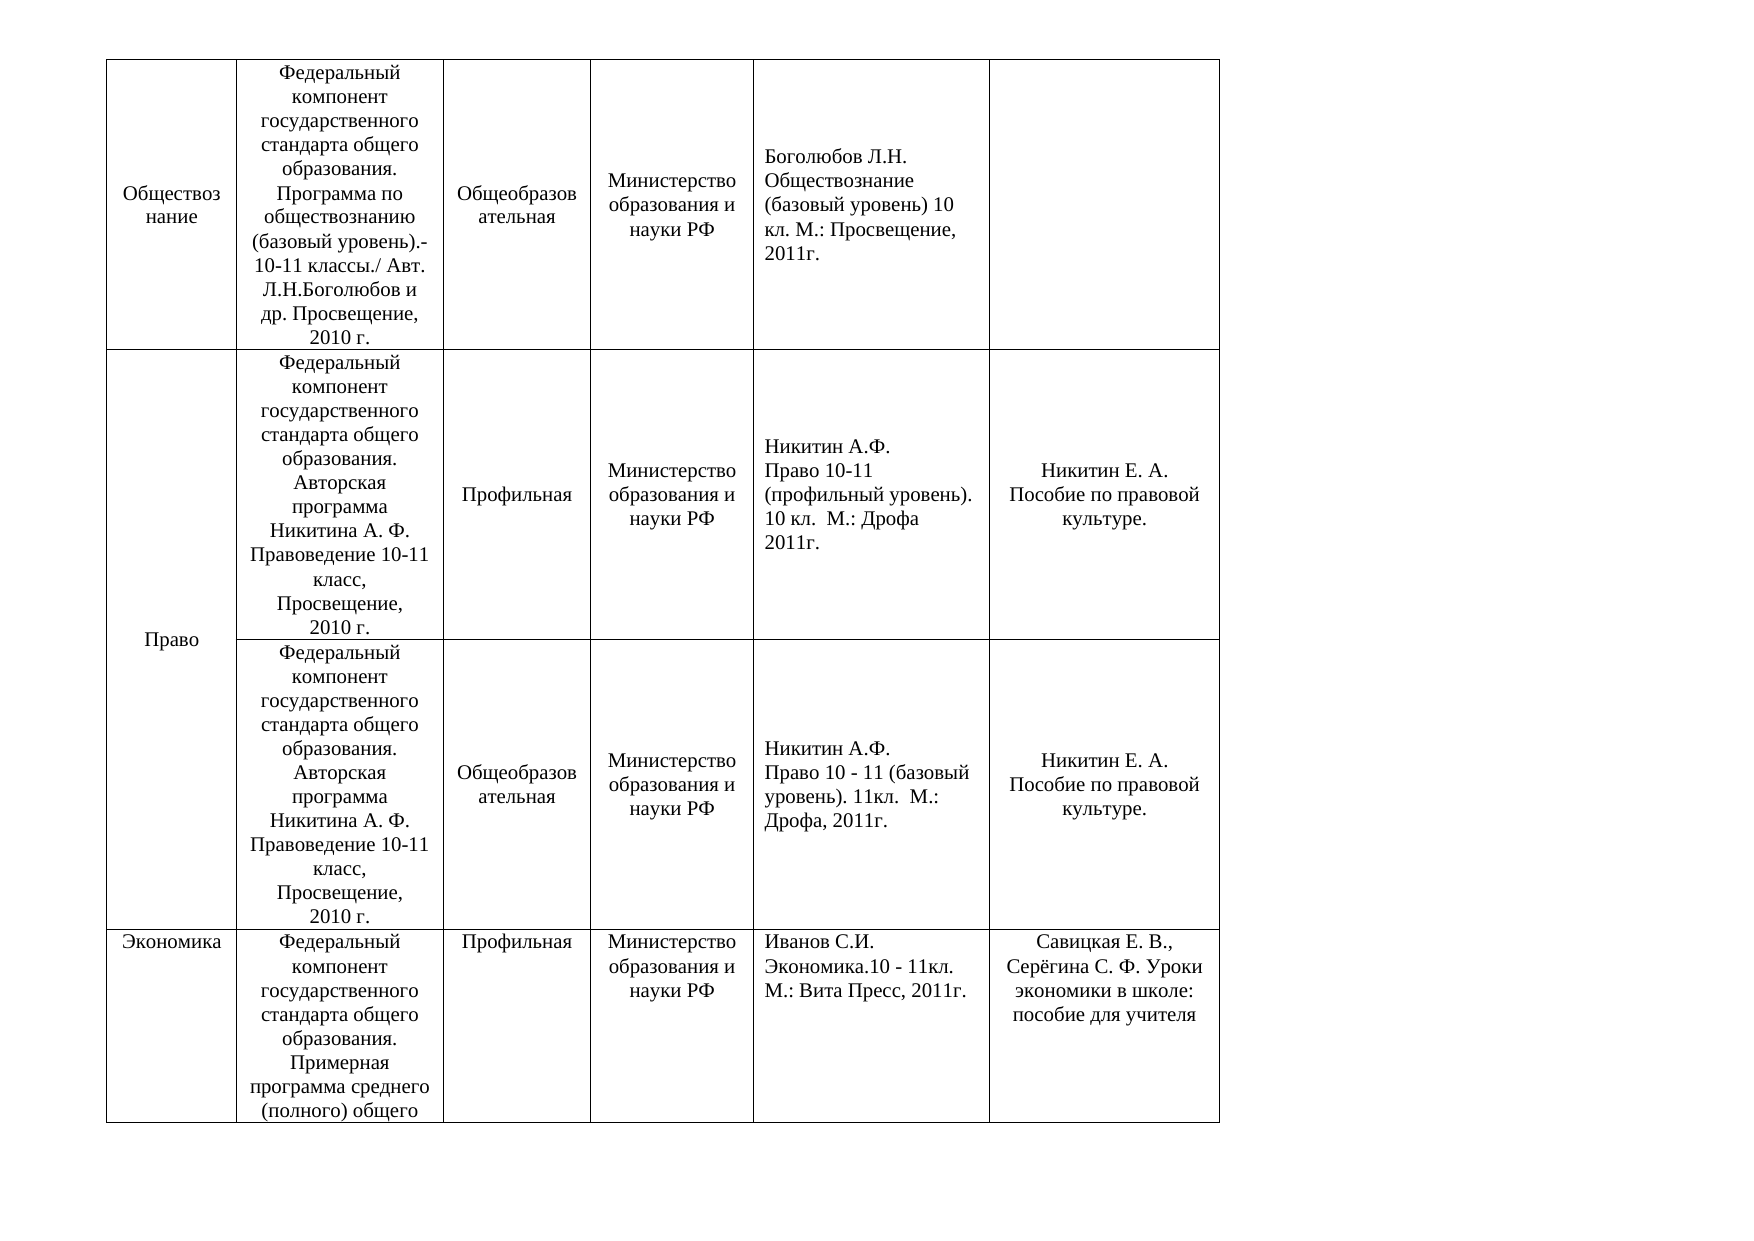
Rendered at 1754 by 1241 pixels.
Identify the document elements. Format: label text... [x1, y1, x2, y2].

table_cell Министерство образования и науки РФ [591, 640, 753, 928]
table_cell Общеобразовательная [444, 60, 590, 349]
table_cell Никитин Е. А. Пособие по правовой культуре. [990, 640, 1219, 928]
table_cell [237, 930, 443, 1122]
table_cell Общеобразовательная [444, 640, 590, 928]
table_cell Боголюбов Л.Н. Обществознание (базовый уровень) 10 кл. М.: Просвещение, 2011г. [754, 60, 989, 349]
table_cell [591, 60, 753, 349]
table_cell Никитин А.Ф. Право 10 - 11 (базовый уровень). 11кл. М.: Дрофа, 2011г. [754, 640, 989, 928]
table_cell Профильная [444, 930, 590, 1122]
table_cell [754, 930, 989, 1122]
table_cell Никитин Е. А. Пособие по правовой культуре. [990, 350, 1219, 639]
table_cell Обществознание [107, 60, 236, 349]
table_cell Право [107, 350, 236, 928]
table_cell Экономика [107, 930, 236, 1122]
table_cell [591, 930, 753, 1122]
table_cell Федеральный компонент государственного стандарта общего образования. Авторская программа Никитина А. Ф. Правоведение 10-11 класс, Просвещение, 2010 г. [237, 350, 443, 639]
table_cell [990, 930, 1219, 1122]
table_cell Профильная [444, 350, 590, 639]
table_cell Министерство образования и науки РФ [591, 350, 753, 639]
table_cell Федеральный компонент государственного стандарта общего образования. Программа по обществознанию (базовый уровень).-10-11 классы./ Авт. Л.Н.Боголюбов и др. Просвещение, 2010 г. [237, 60, 443, 349]
table_cell Никитин А.Ф. Право 10-11 (профильный уровень). 10 кл. М.: Дрофа 2011г. [754, 350, 989, 639]
table_cell Федеральный компонент государственного стандарта общего образования. Авторская программа Никитина А. Ф. Правоведение 10-11 класс, Просвещение, 2010 г. [237, 640, 443, 928]
